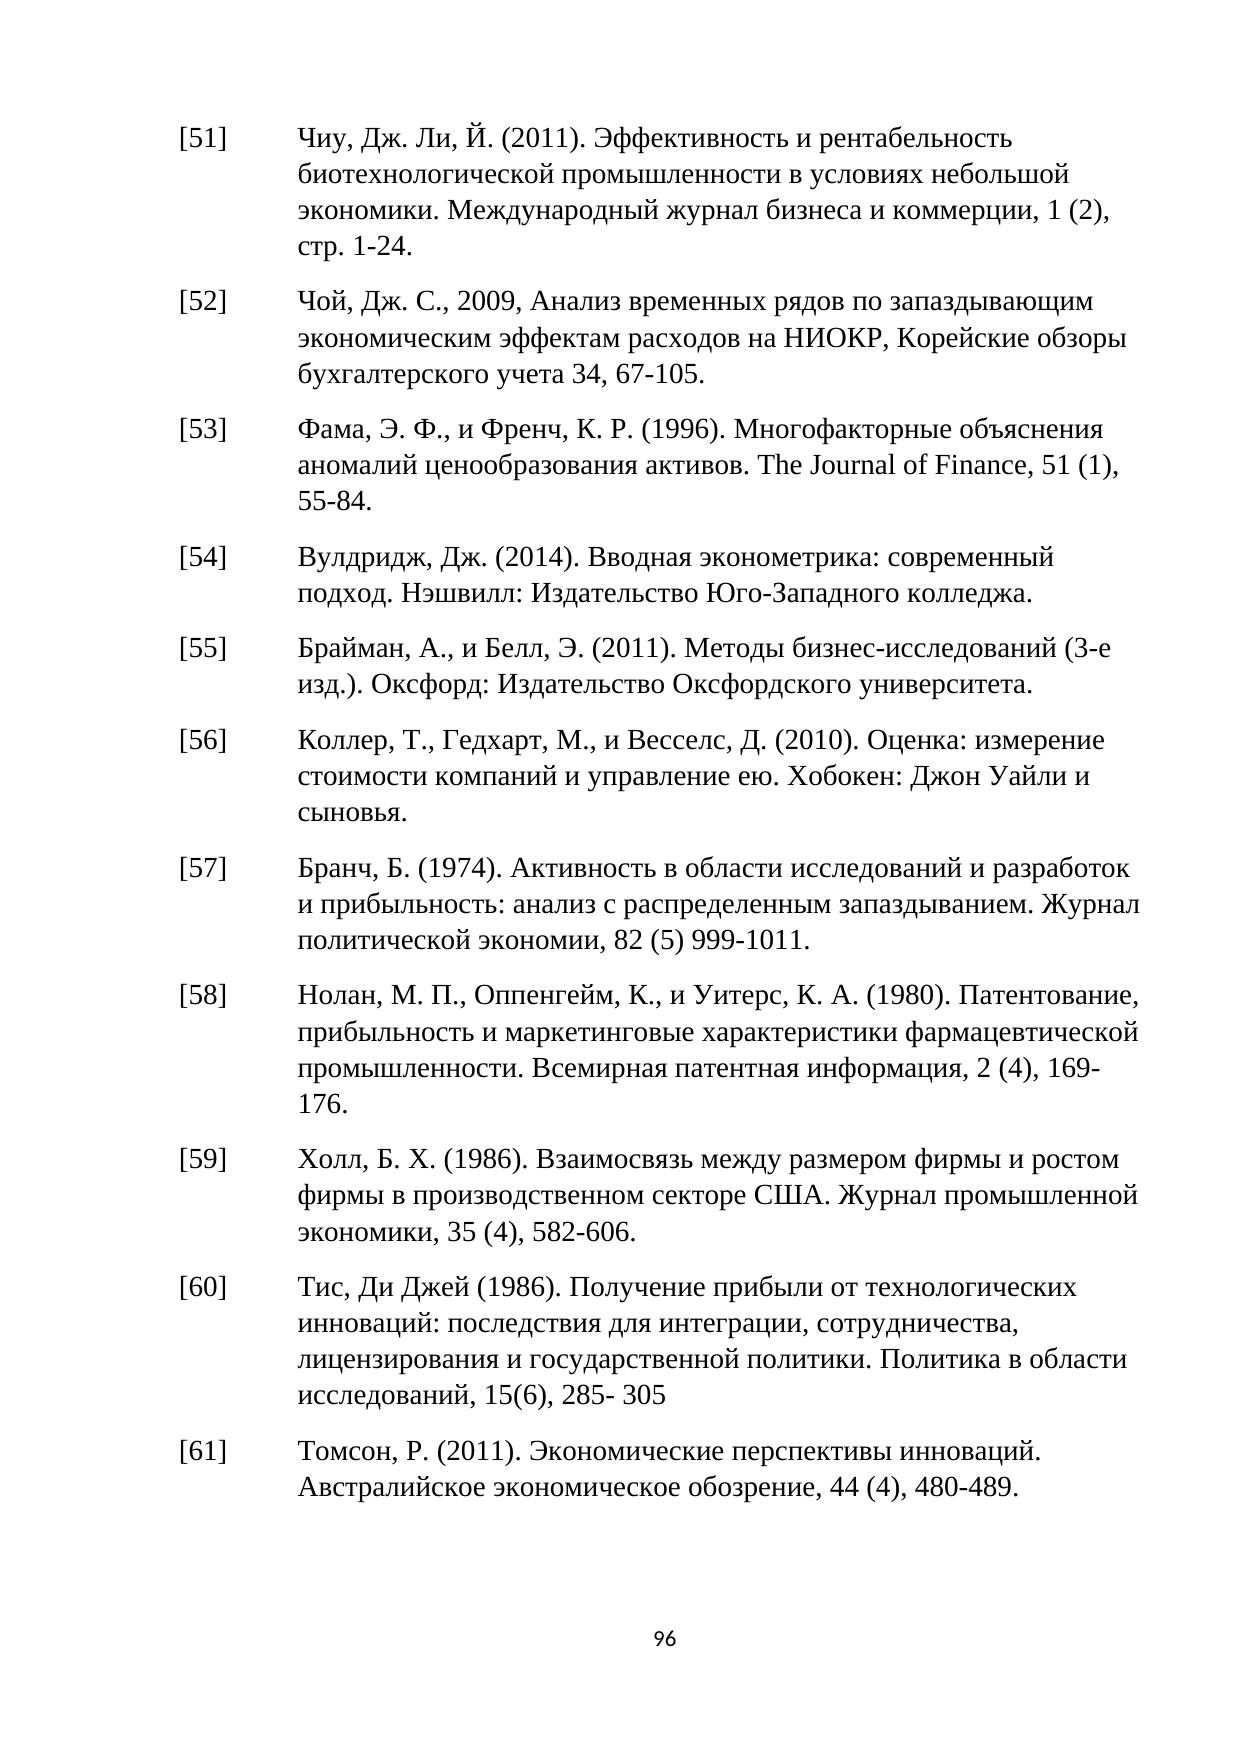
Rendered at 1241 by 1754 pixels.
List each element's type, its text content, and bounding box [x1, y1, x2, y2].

table_cell Холл, Б. Х. (1986). Взаимосвязь между размером фирмы и ростом фирмы в производственном секторе США. Журнал промышленной экономики, 35 (4), 582-606. [296, 1140, 1152, 1267]
table_cell Томсон, Р. (2011). Экономические перспективы инноваций. Австралийское экономическое обозрение, 44 (4), 480-489. [296, 1431, 1152, 1523]
table_cell [60] [177, 1268, 296, 1431]
table_cell Коллер, Т., Гедхарт, М., и Весселс, Д. (2010). Оценка: измерение стоимости компаний и управление ею. Хобокен: Джон Уайли и сыновья. [296, 721, 1152, 848]
table_cell [58] [177, 976, 296, 1140]
table_cell [56] [177, 721, 296, 848]
table_cell [53] [177, 410, 296, 537]
table_cell [52] [177, 282, 296, 410]
table_cell [59] [177, 1140, 296, 1267]
table_cell [57] [177, 848, 296, 976]
table_cell Чиу, Дж. Ли, Й. (2011). Эффективность и рентабельность биотехнологической промышленности в условиях небольшой экономики. Международный журнал бизнеса и коммерции, 1 (2), стр. 1-24. [296, 118, 1152, 282]
table_cell Чой, Дж. С., 2009, Анализ временных рядов по запаздывающим экономическим эффектам расходов на НИОКР, Корейские обзоры бухгалтерского учета 34, 67-105. [296, 282, 1152, 410]
table_cell [51] [177, 118, 296, 282]
table_cell [61] [177, 1431, 296, 1523]
table_cell Брайман, А., и Белл, Э. (2011). Методы бизнес-исследований (3-е изд.). Оксфорд: Издательство Оксфордского университета. [296, 629, 1152, 721]
table_cell Тис, Ди Джей (1986). Получение прибыли от технологических инноваций: последствия для интеграции, сотрудничества, лицензирования и государственной политики. Политика в области исследований, 15(6), 285- 305 [296, 1268, 1152, 1431]
table_cell Фама, Э. Ф., и Френч, К. Р. (1996). Многофакторные объяснения аномалий ценообразования активов. The Journal of Finance, 51 (1), 55-84. [296, 410, 1152, 537]
table_cell [54] [177, 538, 296, 629]
table_cell Нолан, М. П., Оппенгейм, К., и Уитерс, К. А. (1980). Патентование, прибыльность и маркетинговые характеристики фармацевтической промышленности. Всемирная патентная информация, 2 (4), 169-176. [296, 976, 1152, 1140]
table_cell Вулдридж, Дж. (2014). Вводная эконометрика: современный подход. Нэшвилл: Издательство Юго-Западного колледжа. [296, 538, 1152, 629]
table_cell [55] [177, 629, 296, 721]
table_cell Бранч, Б. (1974). Активность в области исследований и разработок и прибыльность: анализ с распределенным запаздыванием. Журнал политической экономии, 82 (5) 999-1011. [296, 848, 1152, 976]
